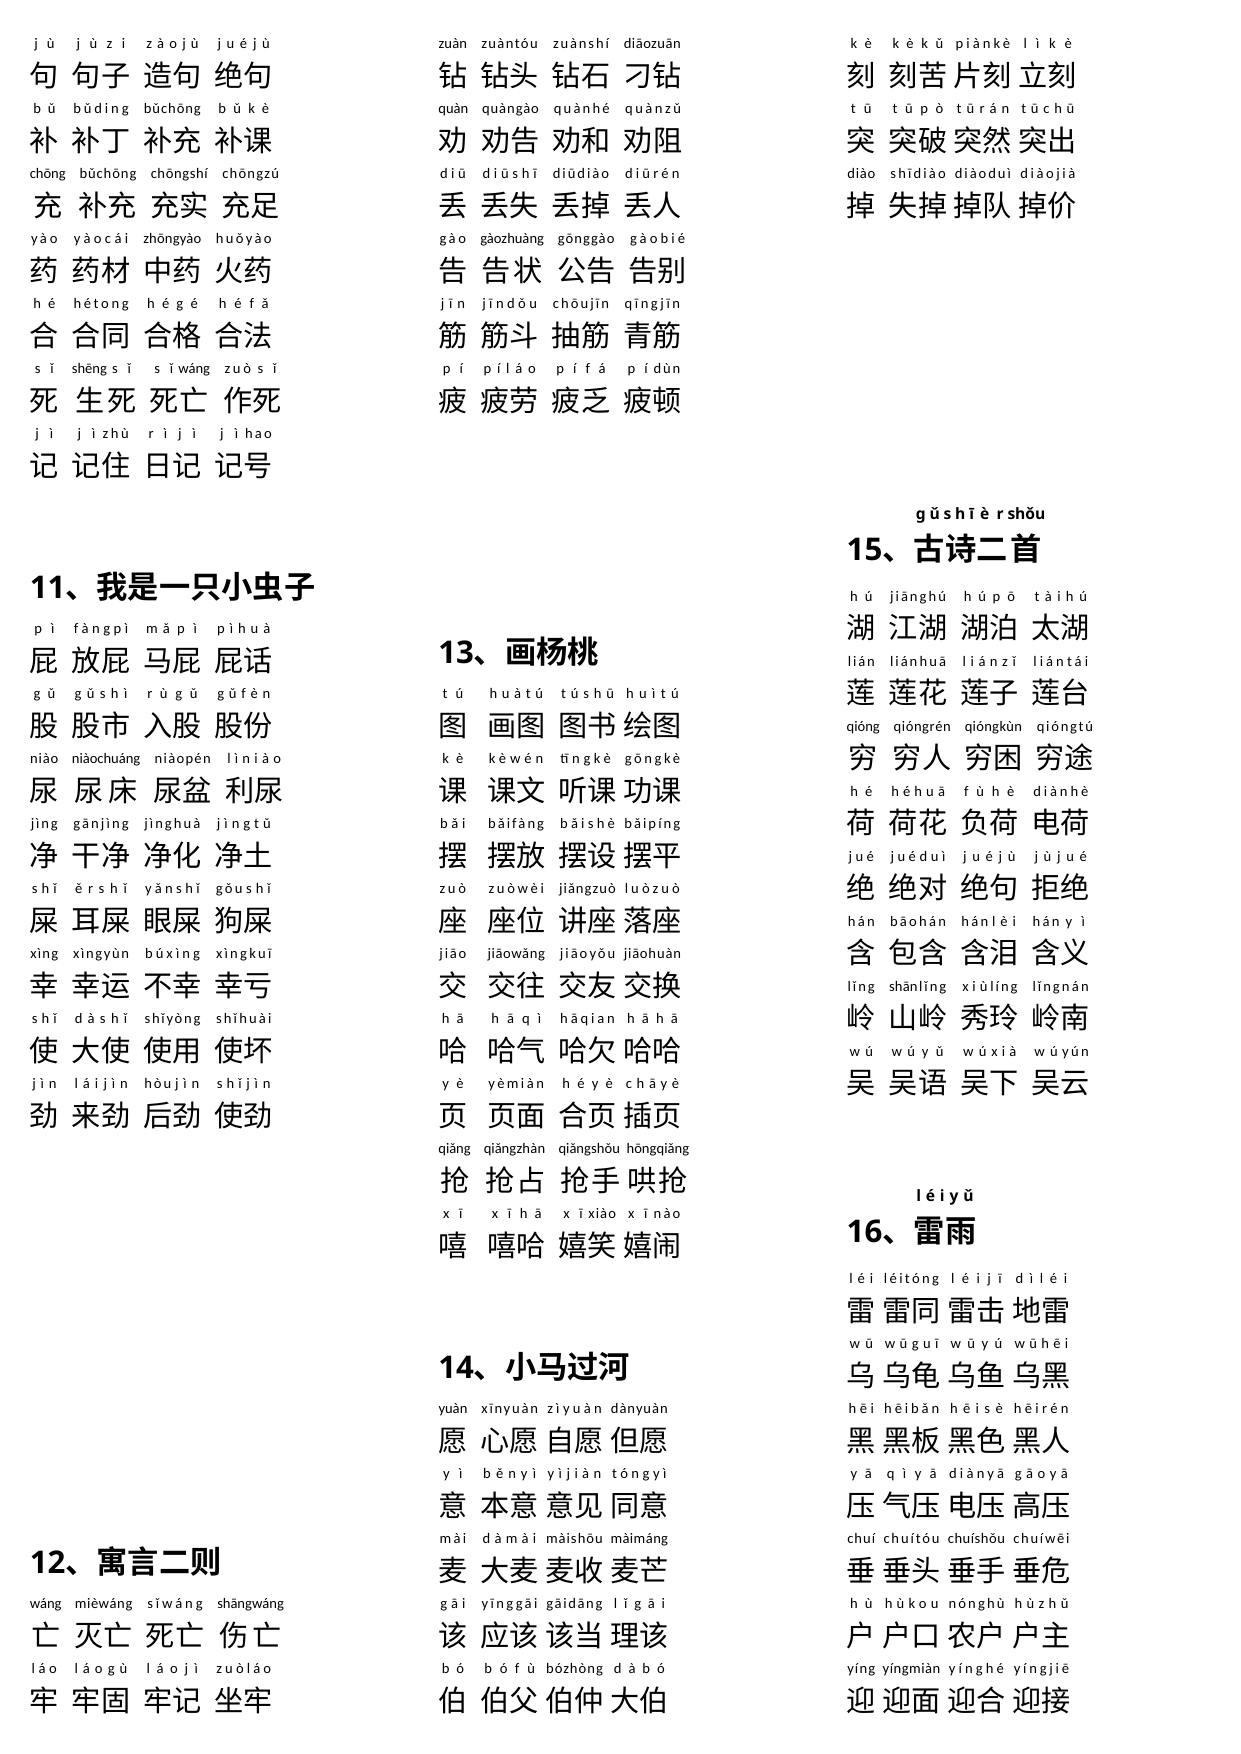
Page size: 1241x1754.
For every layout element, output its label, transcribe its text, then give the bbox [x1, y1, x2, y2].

text 16、 [846, 1169, 1211, 1267]
text 14、小马过河 [438, 1332, 802, 1397]
text 12、寓言二则 [29, 1527, 394, 1592]
text 11、我是一只小虫子 [29, 552, 394, 617]
text 13、画杨桃 [438, 617, 802, 682]
text 15、 [846, 487, 1211, 584]
